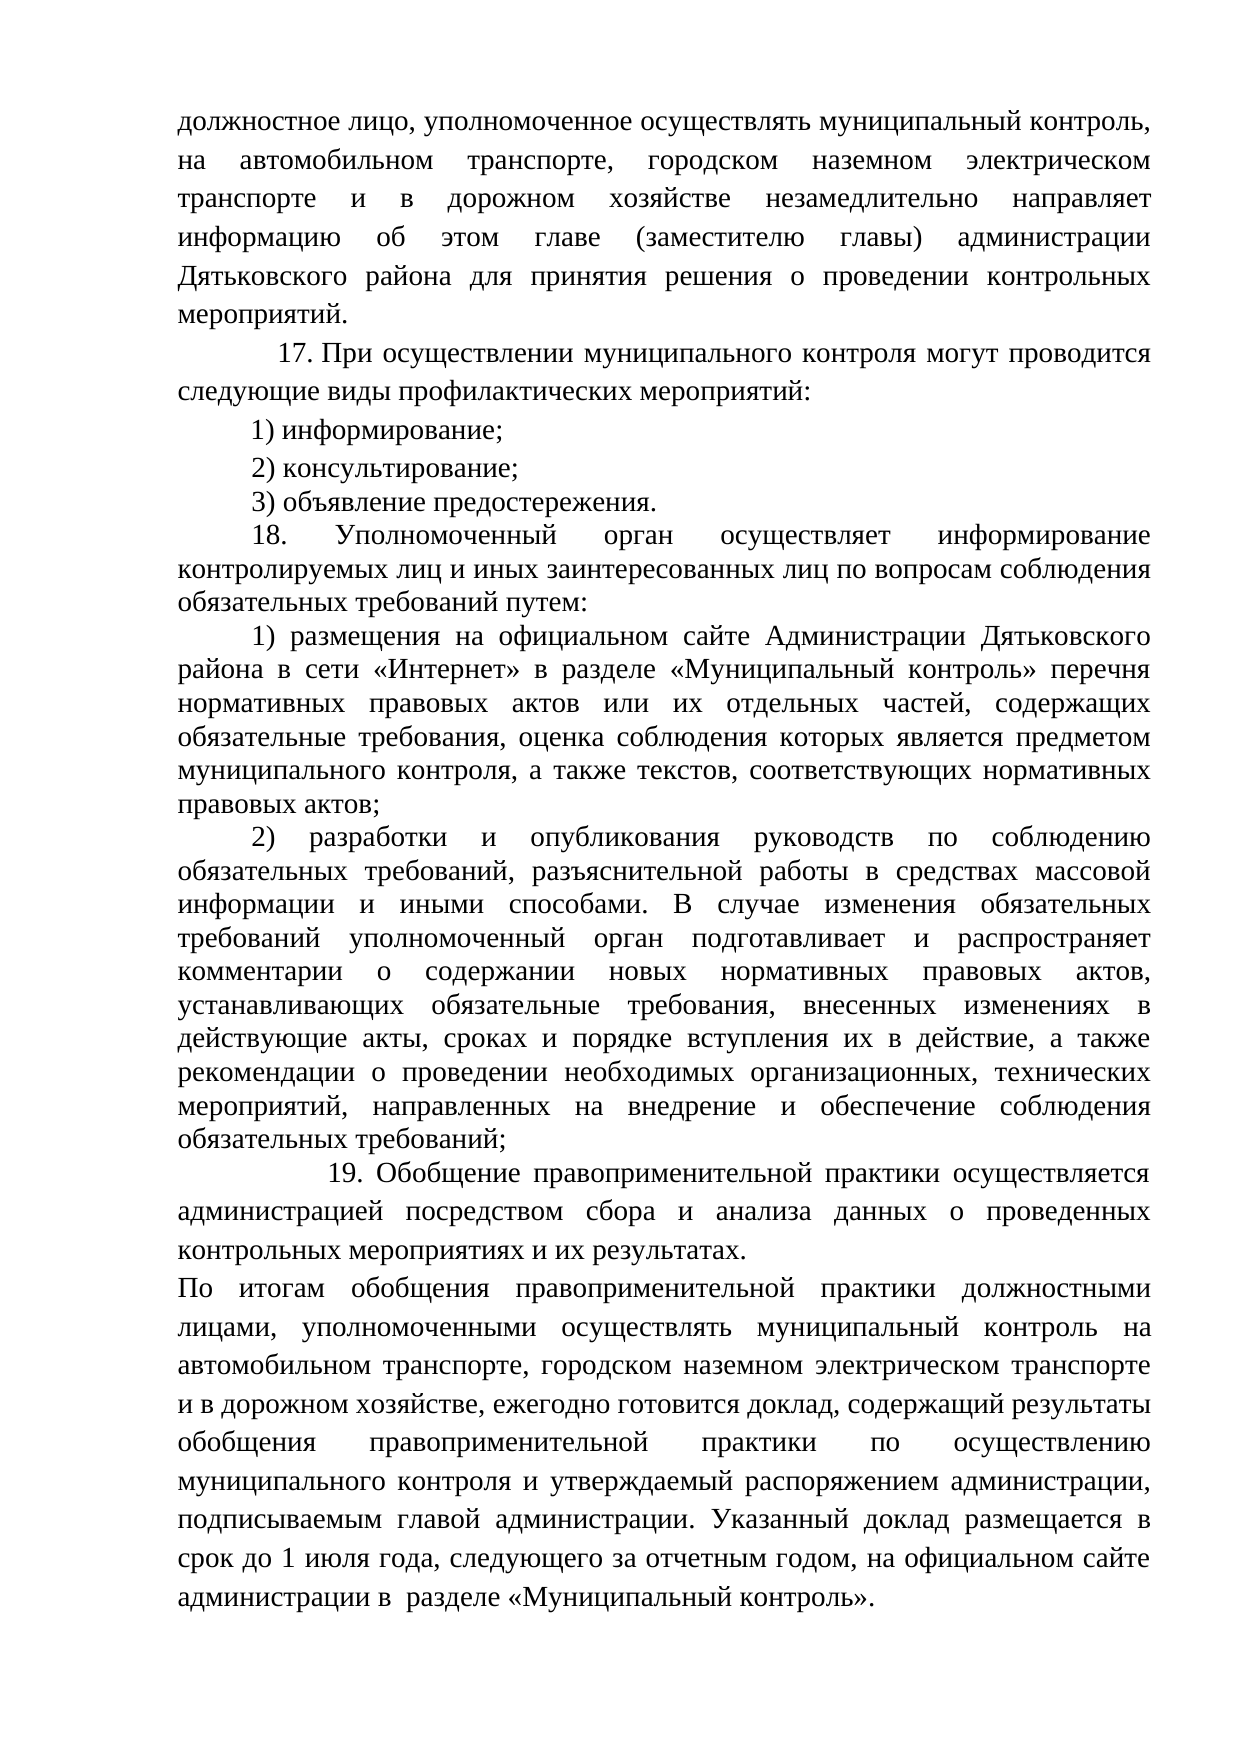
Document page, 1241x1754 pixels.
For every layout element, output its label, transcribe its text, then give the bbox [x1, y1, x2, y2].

text 1) информирование; [177, 412, 1152, 445]
text 17. При осуществлении муниципального контроля могут проводится следующие виды профилактических мероприятий: [177, 335, 1152, 407]
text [177, 103, 1152, 330]
text 19. Обобщение правоприменительной практики осуществляется администрацией посредством сбора и анализа данных о проведенных контрольных мероприятиях и их результатах. [177, 1155, 1152, 1265]
text 18. Уполномоченный орган осуществляет информирование контролируемых лиц и иных заинтересованных лиц по вопросам соблюдения обязательных требований путем: [177, 517, 1152, 618]
text 3) объявление предостережения. [177, 484, 1152, 517]
text 2) разработки и опубликования руководств по соблюдению обязательных требований, разъяснительной работы в средствах массовой информации и иными способами. В случае изменения обязательных требований уполномоченный орган подготавливает и распространяет комментарии о содержании новых нормативных правовых актов, устанавливающих обязательные требования, внесенных изменениях в действующие акты, сроках и порядке вступления их в действие, а также рекомендации о проведении необходимых организационных, технических мероприятий, направленных на внедрение и обеспечение соблюдения обязательных требований; [177, 819, 1152, 1155]
text 1) размещения на официальном сайте Администрации Дятьковского района в сети «Интернет» в разделе «Муниципальный контроль» перечня нормативных правовых актов или их отдельных частей, содержащих обязательные требования, оценка соблюдения которых является предметом муниципального контроля, а также текстов, соответствующих нормативных правовых актов; [177, 618, 1152, 819]
text По итогам обобщения правоприменительной практики должностными лицами, уполномоченными осуществлять муниципальный контроль на автомобильном транспорте, городском наземном электрическом транспорте и в дорожном хозяйстве, ежегодно готовится доклад, содержащий результаты обобщения правоприменительной практики по осуществлению муниципального контроля и утверждаемый распоряжением администрации, подписываемым главой администрации. Указанный доклад размещается в срок до 1 июля года, следующего за отчетным годом, на официальном сайте администрации в разделе «Муниципальный контроль». [177, 1270, 1152, 1612]
text 2) консультирование; [177, 450, 1152, 484]
